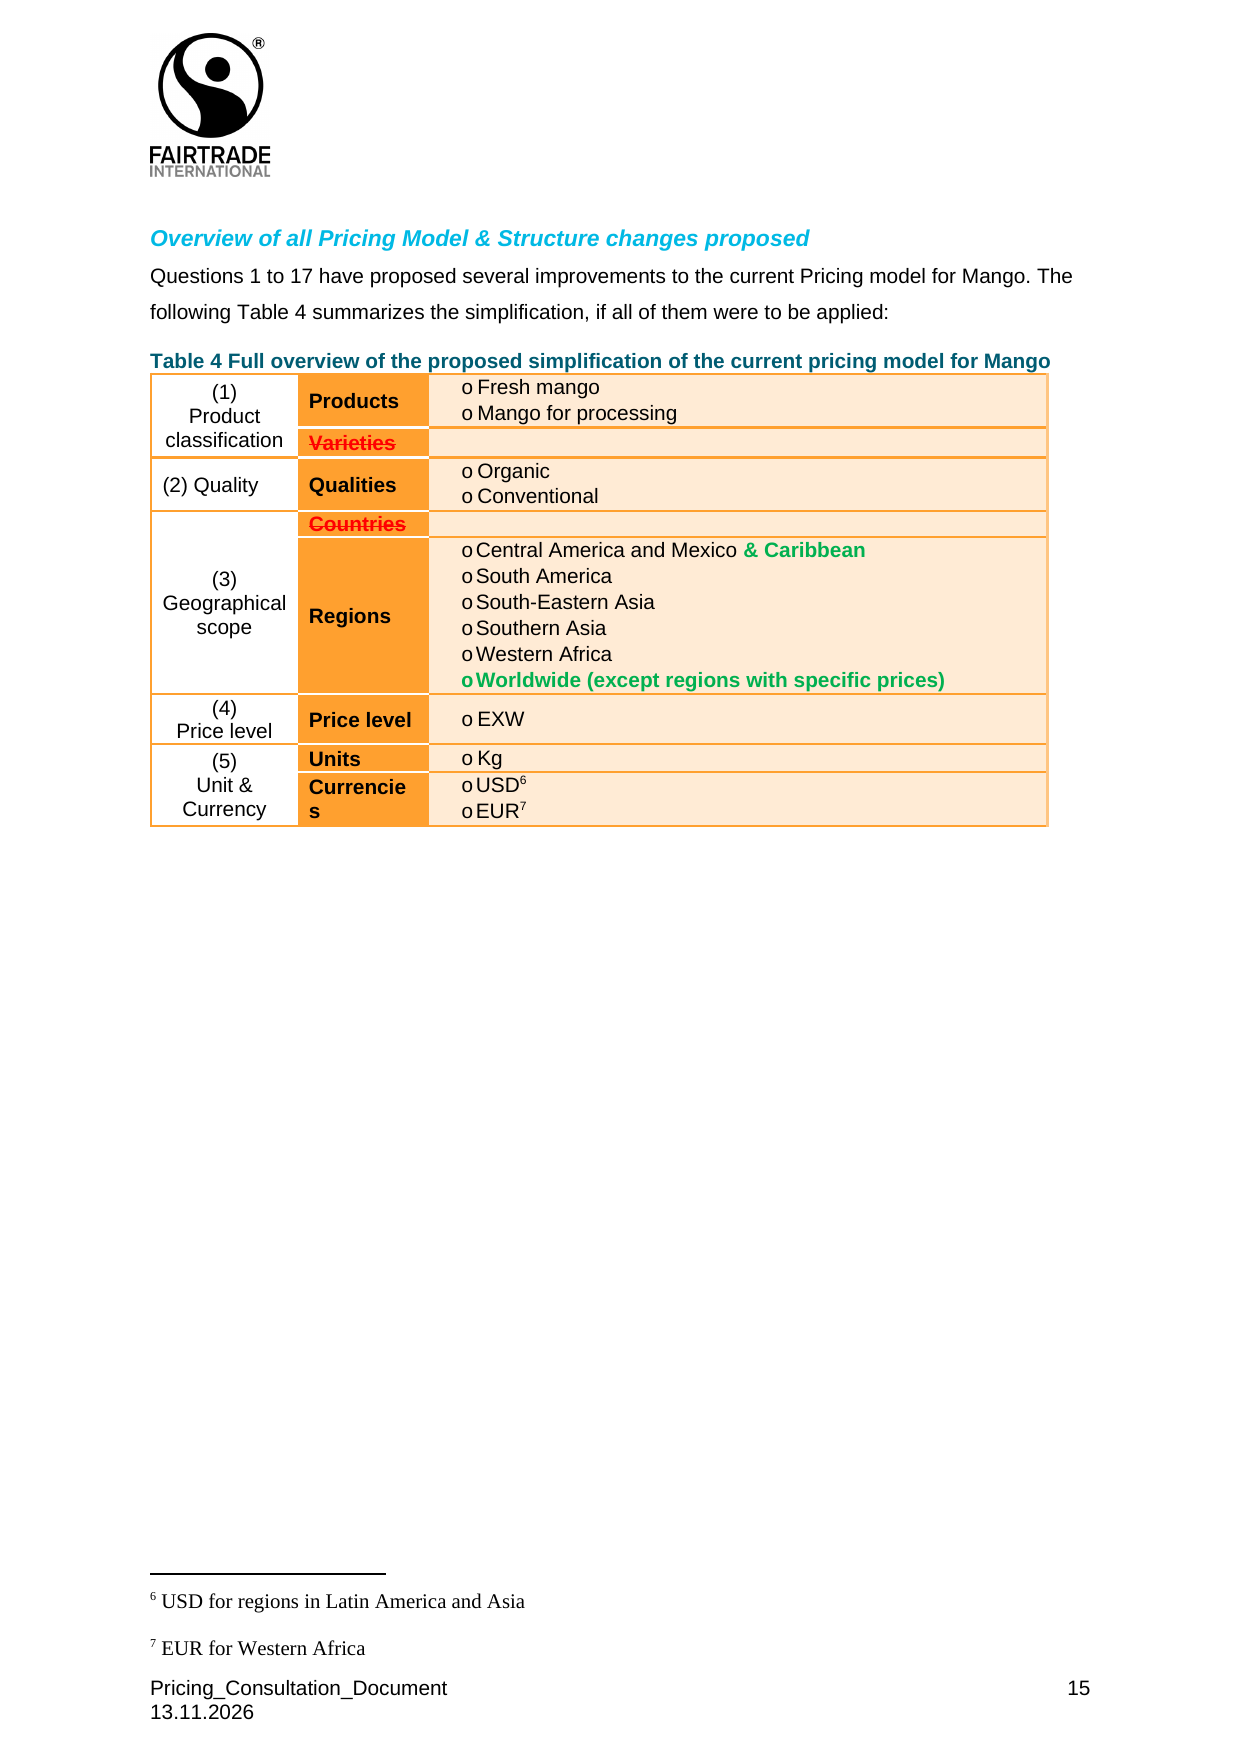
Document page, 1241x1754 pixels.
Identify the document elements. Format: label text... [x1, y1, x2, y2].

table_cell Countries [298, 512, 429, 536]
table_cell o Organic o Conventional [429, 459, 1046, 510]
table_header (1) Product classification [152, 375, 297, 456]
table_cell [429, 429, 1046, 456]
table_cell o Kg [429, 745, 1046, 771]
table_cell Varieties [298, 429, 429, 456]
table_cell Qualities [298, 459, 429, 510]
table_cell (3) Geographical scope [152, 512, 297, 693]
table_header Products [298, 375, 429, 426]
table_cell (2) Quality [152, 459, 297, 510]
table_cell Central America and Mexico & Caribbean South America South-Eastern Asia Southern Asia Western Africa Worldwide (except regions with specific prices) [429, 538, 1046, 693]
table_cell Price level [298, 695, 429, 743]
table_cell Regions [298, 538, 429, 693]
table_cell Currencies [298, 773, 429, 825]
text Table 4 Full overview of the proposed simplification of the current pricing model for Mango [150, 349, 1090, 373]
table_cell (5) Unit & Currency [152, 745, 297, 825]
table_cell USD EUR [429, 773, 1046, 825]
table_header o Fresh mango o Mango for processing [429, 375, 1046, 426]
table_cell (4) Price level [152, 695, 297, 743]
table_cell [429, 512, 1046, 536]
picture [150, 32, 271, 177]
table_cell o EXW [429, 695, 1046, 743]
text Questions 1 to 17 have proposed several improvements to the current Pricing model for Mango. The following Table 4 summarizes the simplification, if all of them were to be applied: [150, 264, 1090, 324]
subtitle Overview of all Pricing Model & Structure changes proposed [150, 225, 1090, 251]
table_cell Units [298, 745, 429, 771]
